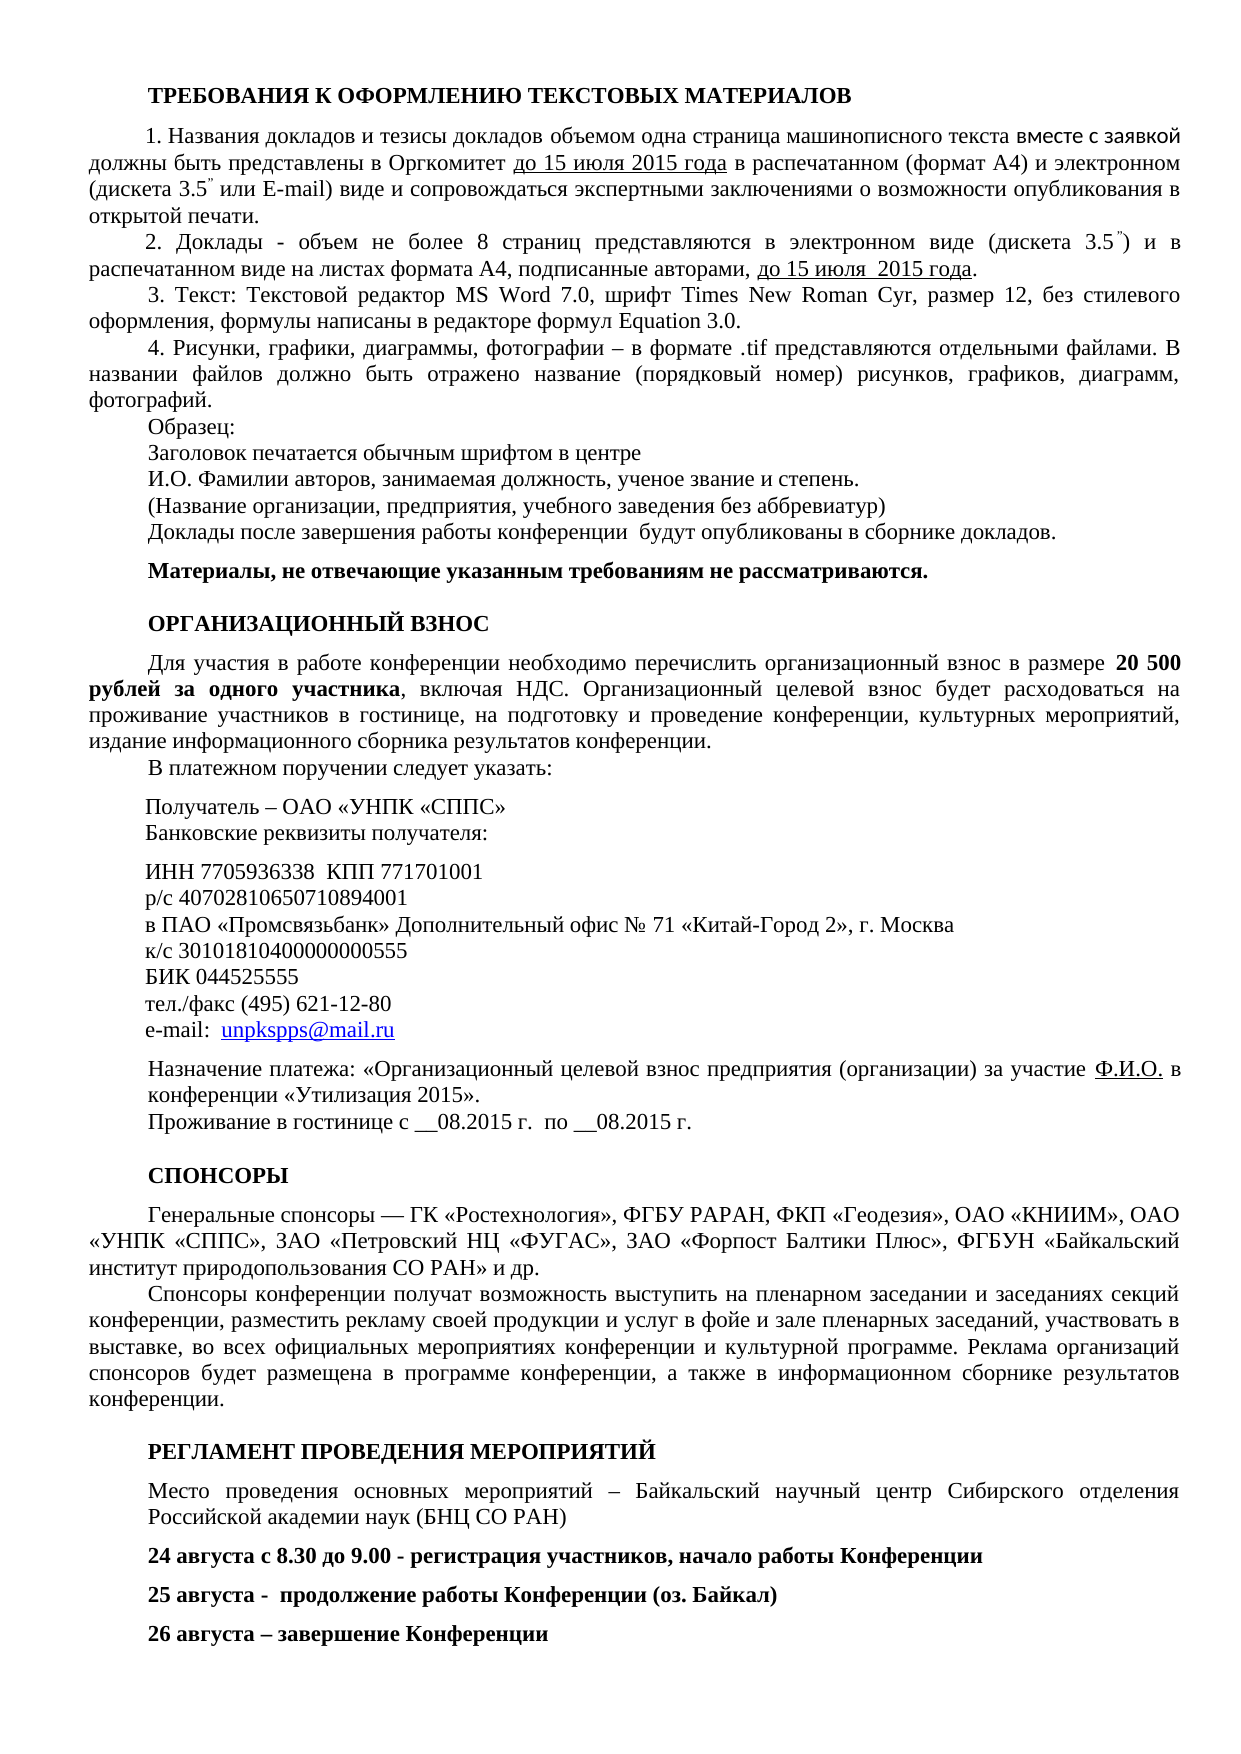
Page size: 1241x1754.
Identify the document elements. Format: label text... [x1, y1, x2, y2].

list Место проведения основных мероприятий – Байкальский научный центр Сибирского отделения Российской академии наук (БНЦ СО РАН) [148, 1477, 1181, 1530]
list ОРГАНИЗАЦИОННЫЙ ВЗНОС [89, 610, 1181, 636]
list В платежном поручении следует указать: [89, 754, 1181, 780]
list Доклады после завершения работы конференции будут опубликованы в сборнике докладов. [89, 518, 1181, 544]
list Образец: [89, 413, 1181, 439]
list 25 августа - продолжение работы Конференции (оз. Байкал) [89, 1581, 1181, 1607]
list И.О. Фамилии авторов, занимаемая должность, ученое звание и степень. [89, 465, 1181, 492]
list ИНН 7705936338 КПП 771701001 [145, 858, 1181, 884]
list тел./факс (495) 621-12-80 [145, 990, 1181, 1016]
list Банковские реквизиты получателя: [145, 819, 1181, 846]
list Заголовок печатается обычным шрифтом в центре [89, 439, 1181, 465]
list РЕГЛАМЕНТ ПРОВЕДЕНИЯ МЕРОПРИЯТИЙ [89, 1438, 1181, 1464]
list 4. Рисунки, графики, диаграммы, фотографии – в формате .tif представляются отдельными файлами. В названии файлов должно быть отражено название (порядковый номер) рисунков, графиков, диаграмм, фотографий. [89, 334, 1181, 413]
list 26 августа – завершение Конференции [89, 1620, 1181, 1646]
list 2. Доклады - объем не более 8 страниц представляются в электронном виде (дискета 3.5”) и в распечатанном виде на листах формата А4, подписанные авторами, до 15 июля 2015 года. [89, 228, 1181, 281]
list (Название организации, предприятия, учебного заведения без аббревиатур) [89, 492, 1181, 518]
text ТРЕБОВАНИЯ К ОФОРМЛЕНИЮ ТЕКСТОВЫХ МАТЕРИАЛОВ [89, 82, 1181, 109]
list e-mail: unpkspps@mail.ru [145, 1016, 1181, 1042]
list Назначение платежа: «Организационный целевой взнос предприятия (организации) за участие Ф.И.О. в конференции «Утилизация 2015». [148, 1055, 1181, 1108]
list Получатель – ОАО «УНПК «СППС» [145, 793, 1181, 819]
list р/с 40702810650710894001 [145, 884, 1181, 911]
list 1. Названия докладов и тезисы докладов объемом одна страница машинописного текста вместе с заявкой должны быть представлены в Оргкомитет до 15 июля 2015 года в распечатанном (формат А4) и электронном (дискета 3.5” или Е-mail) виде и сопровождаться экспертными заключениями о возможности опубликования в открытой печати. [89, 121, 1181, 228]
list Проживание в гостинице с __08.2015 г. по __08.2015 г. [89, 1108, 1181, 1134]
list к/с 30101810400000000555 [145, 937, 1181, 963]
list 24 августа с 8.30 до 9.00 - регистрация участников, начало работы Конференции [89, 1542, 1181, 1568]
list Генеральные спонсоры — ГК «Ростехнология», ФГБУ РАРАН, ФКП «Геодезия», ОАО «КНИИМ», ОАО «УНПК «СППС», ЗАО «Петровский НЦ «ФУГАС», ЗАО «Форпост Балтики Плюс», ФГБУН «Байкальский институт природопользования СО РАН» и др. [89, 1201, 1181, 1280]
list Спонсоры конференции получат возможность выступить на пленарном заседании и заседаниях секций конференции, разместить рекламу своей продукции и услуг в фойе и зале пленарных заседаний, участвовать в выставке, во всех официальных мероприятиях конференции и культурной программе. Реклама организаций спонсоров будет размещена в программе конференции, а также в информационном сборнике результатов конференции. [89, 1280, 1181, 1412]
list в ПАО «Промсвязьбанк» Дополнительный офис № 71 «Китай-Город 2», г. Москва [145, 911, 1181, 937]
list Для участия в работе конференции необходимо перечислить организационный взнос в размере 20 500 рублей за одного участника, включая НДС. Организационный целевой взнос будет расходоваться на проживание участников в гостинице, на подготовку и проведение конференции, культурных мероприятий, издание информационного сборника результатов конференции. [89, 648, 1181, 754]
list 3. Текст: Текстовой редактор MS Word 7.0, шрифт Times New Roman Cyr, размер 12, без стилевого оформления, формулы написаны в редакторе формул Equation 3.0. [89, 281, 1181, 334]
list СПОНСОРЫ [89, 1162, 1181, 1188]
list Материалы, не отвечающие указанным требованиям не рассматриваются. [148, 557, 1181, 583]
list БИК 044525555 [145, 963, 1181, 990]
